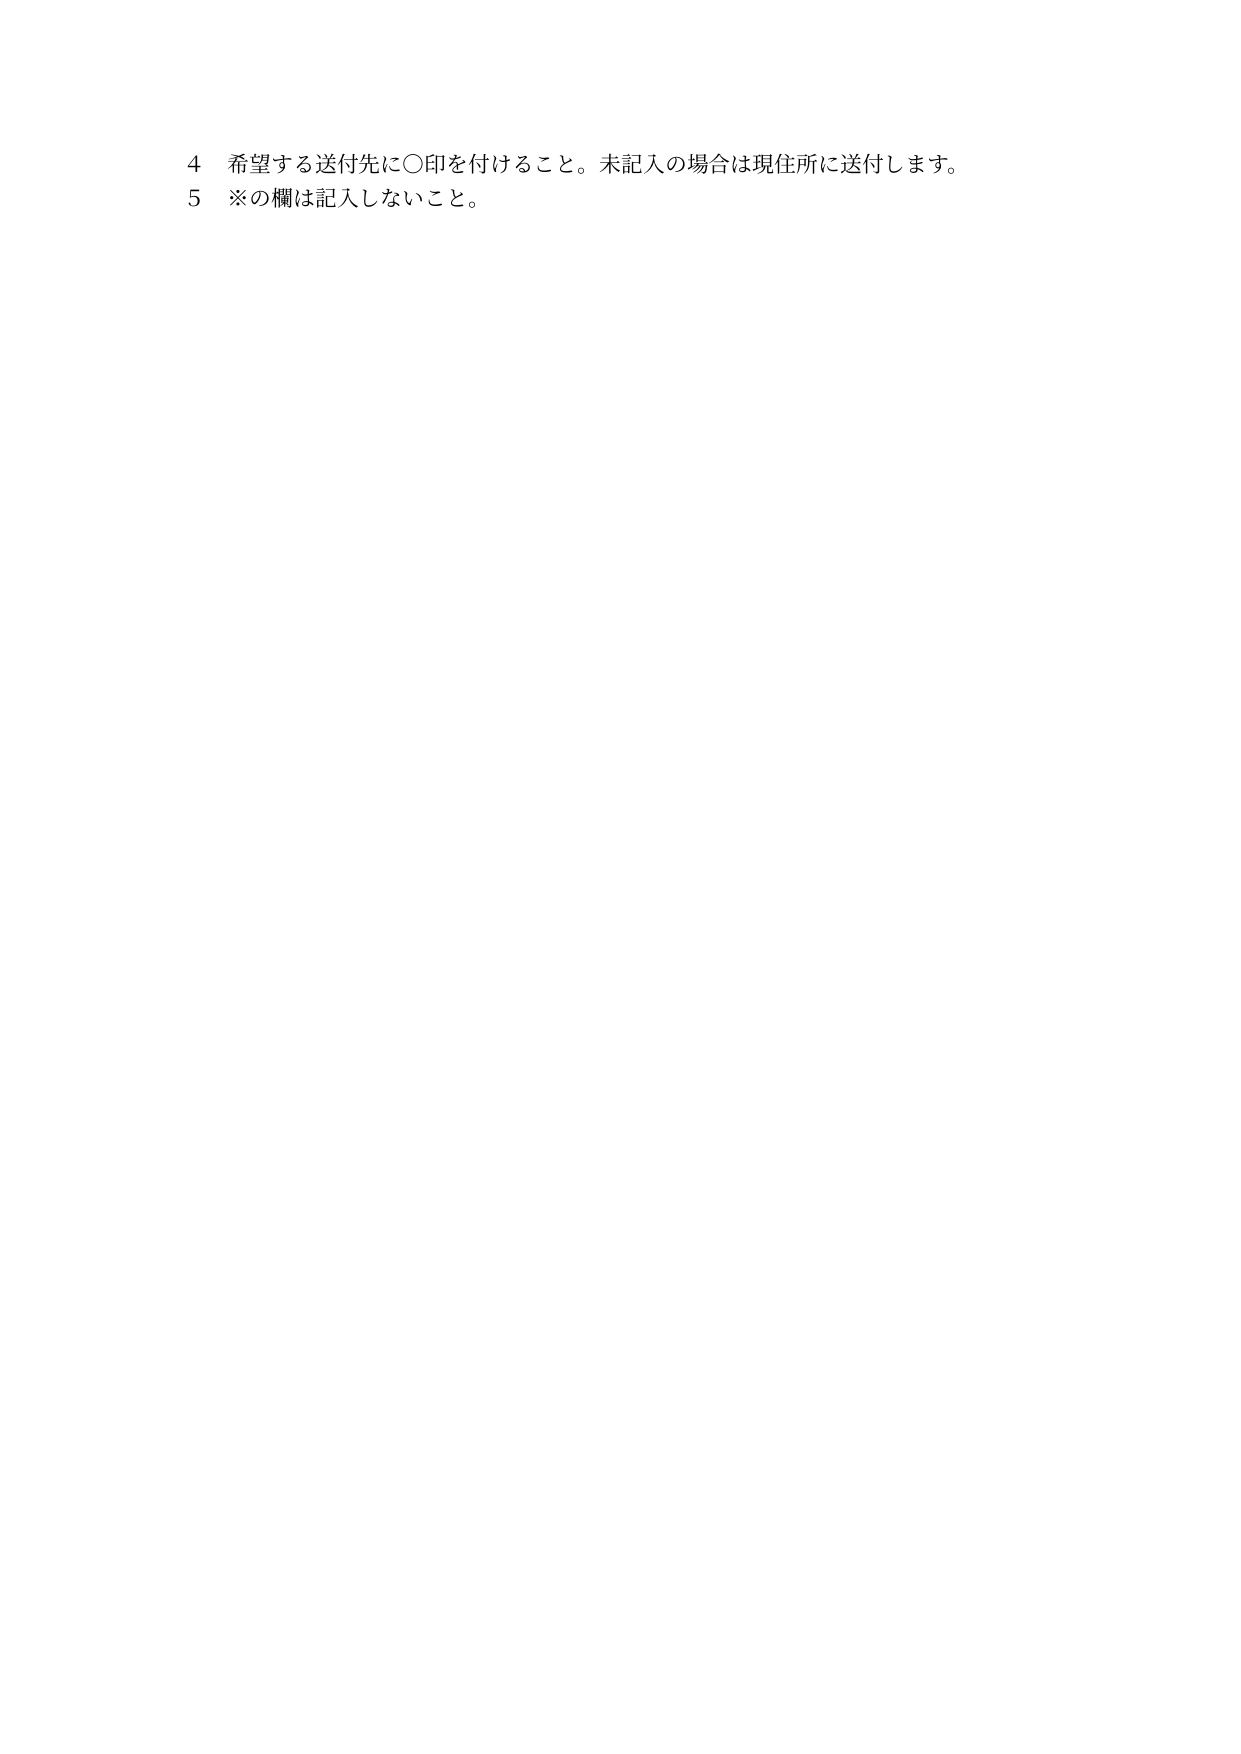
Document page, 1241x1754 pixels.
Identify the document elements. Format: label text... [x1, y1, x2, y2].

text ５ ※の欄は記入しないこと。 [118, 182, 1122, 213]
text ４ 希望する送付先に○印を付けること。未記入の場合は現住所に送付します。 [118, 148, 1122, 179]
